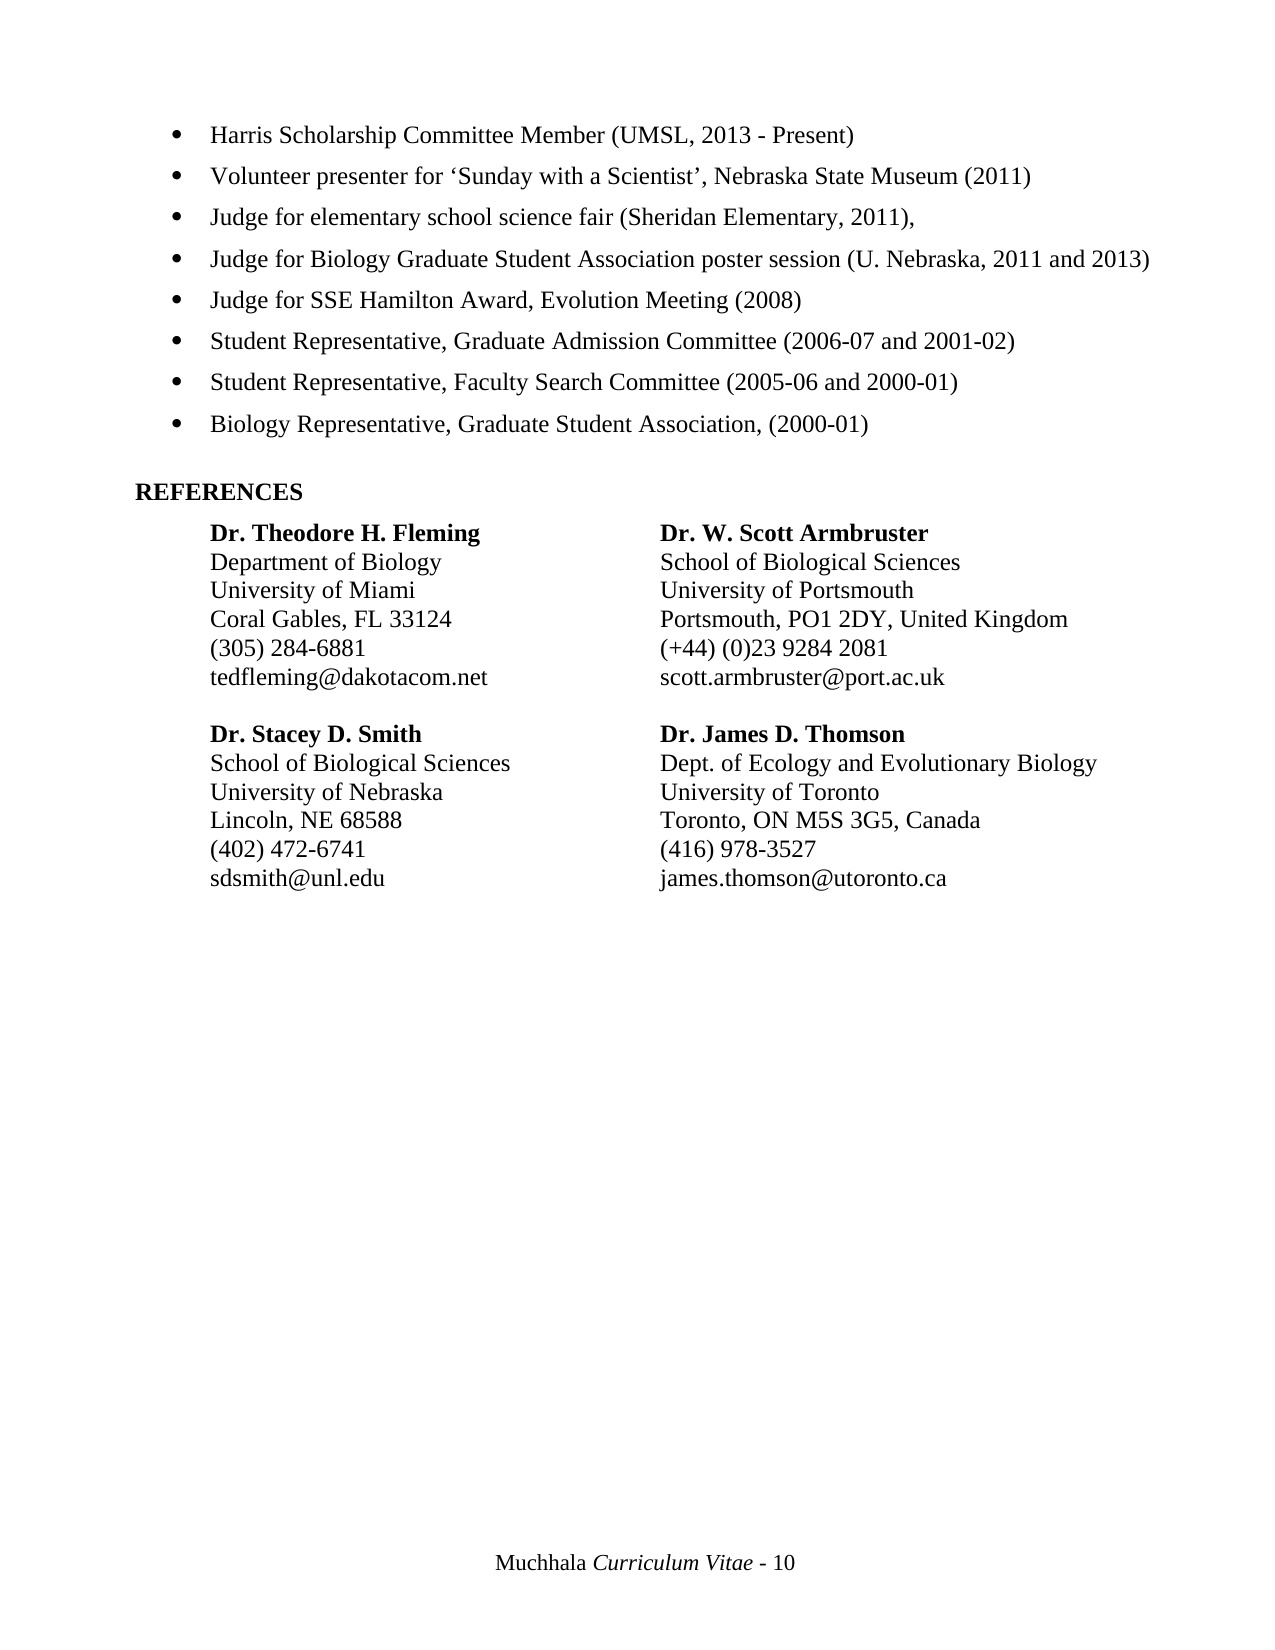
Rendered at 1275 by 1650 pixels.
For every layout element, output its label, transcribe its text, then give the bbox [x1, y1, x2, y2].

text Lincoln, NE 68588 Toronto, ON M5S 3G5, Canada [135, 806, 1155, 834]
list Student Representative, Faculty Search Committee (2005-06 and 2000-01) [172, 367, 1155, 396]
text Department of Biology School of Biological Sciences [135, 547, 1155, 576]
text sdsmith@unl.edu james.thomson@utoronto.ca [135, 863, 1155, 892]
text Coral Gables, FL 33124 Portsmouth, PO1 2DY, United Kingdom [135, 604, 1155, 633]
list Judge for SSE Hamilton Award, Evolution Meeting (2008) [172, 285, 1155, 314]
text University of Nebraska University of Toronto [135, 777, 1155, 806]
text REFERENCES [135, 477, 1155, 506]
text School of Biological Sciences Dept. of Ecology and Evolutionary Biology [135, 748, 1155, 777]
list Judge for Biology Graduate Student Association poster session (U. Nebraska, 2011 and 2013) [172, 244, 1155, 272]
list Volunteer presenter for ‘Sunday with a Scientist’, Nebraska State Museum (2011) [172, 161, 1155, 190]
list Biology Representative, Graduate Student Association, (2000-01) [172, 409, 1155, 437]
list Judge for elementary school science fair (Sheridan Elementary, 2011), [172, 202, 1155, 231]
text tedfleming@dakotacom.net scott.armbruster@port.ac.uk [135, 662, 1155, 691]
text (305) 284-6881 (+44) (0)23 9284 2081 [135, 633, 1155, 662]
text Dr. Stacey D. Smith Dr. James D. Thomson [135, 719, 1155, 748]
text University of Miami University of Portsmouth [135, 576, 1155, 604]
text (402) 472-6741 (416) 978-3527 [135, 834, 1155, 863]
list Harris Scholarship Committee Member (UMSL, 2013 - Present) [172, 120, 1155, 149]
text Dr. Theodore H. Fleming Dr. W. Scott Armbruster [135, 518, 1155, 547]
list Student Representative, Graduate Admission Committee (2006-07 and 2001-02) [172, 326, 1155, 355]
